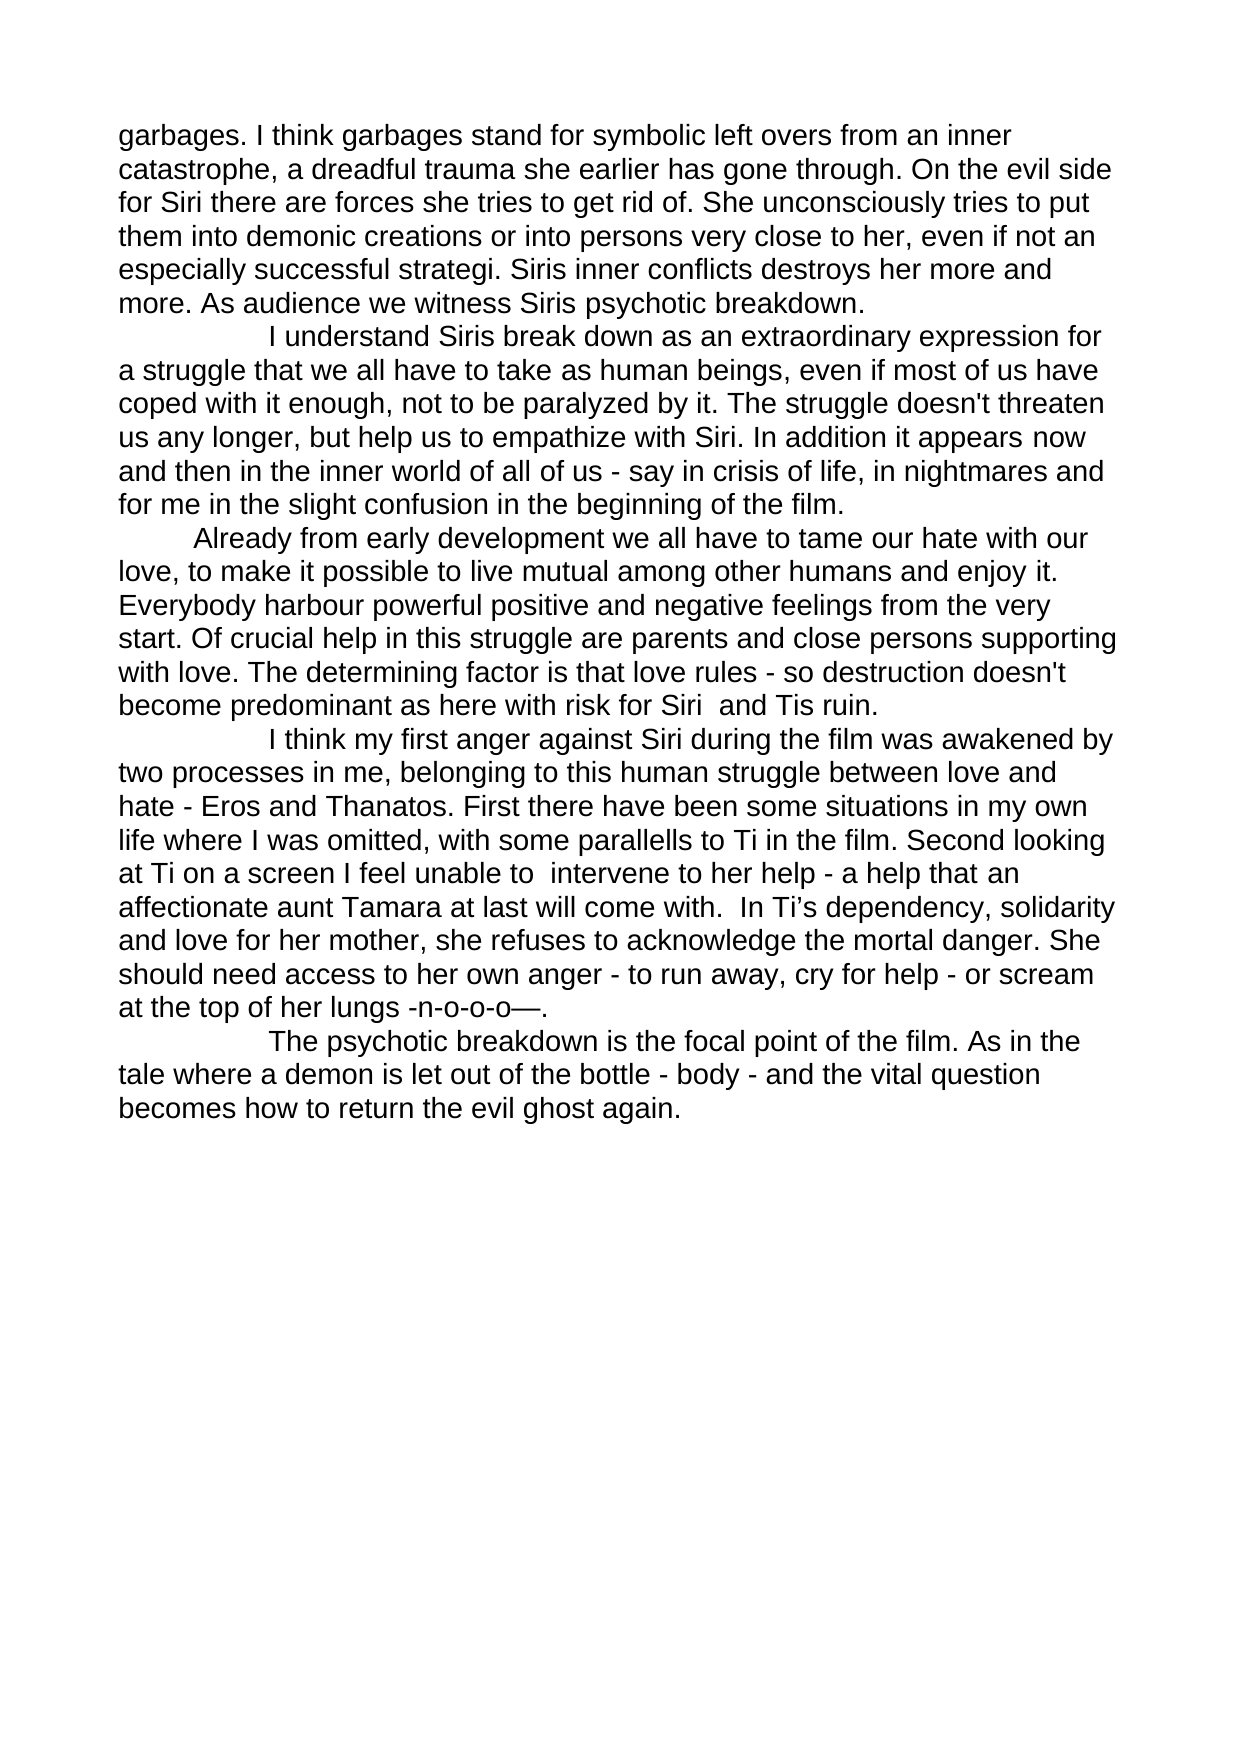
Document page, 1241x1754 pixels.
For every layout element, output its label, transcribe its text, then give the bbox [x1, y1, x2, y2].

text I think my first anger against Siri during the film was awakened by two processes in me, belonging to this human struggle between love and hate - Eros and Thanatos. First there have been some situations in my own life where I was omitted, with some parallells to Ti in the film. Second looking at Ti on a screen I feel unable to intervene to her help - a help that an affectionate aunt Tamara at last will come with. In Ti’s dependency, solidarity and love for her mother, she refuses to acknowledge the mortal danger. She should need access to her own anger - to run away, cry for help - or scream at the top of her lungs -n-o-o-o—. [118, 722, 1122, 1024]
text I understand Siris break down as an extraordinary expression for a struggle that we all have to take as human beings, even if most of us have coped with it enough, not to be paralyzed by it. The struggle doesn't threaten us any longer, but help us to empathize with Siri. In addition it appears now and then in the inner world of all of us - say in crisis of life, in nightmares and for me in the slight confusion in the beginning of the film. [118, 319, 1122, 521]
text The psychotic breakdown is the focal point of the film. As in the tale where a demon is let out of the bottle - body - and the vital question becomes how to return the evil ghost again. [118, 1024, 1122, 1124]
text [118, 118, 1122, 319]
text Already from early development we all have to tame our hate with our love, to make it possible to live mutual among other humans and enjoy it. Everybody harbour powerful positive and negative feelings from the very start. Of crucial help in this struggle are parents and close persons supporting with love. The determining factor is that love rules - so destruction doesn't become predominant as here with risk for Siri and Tis ruin. [118, 521, 1122, 722]
